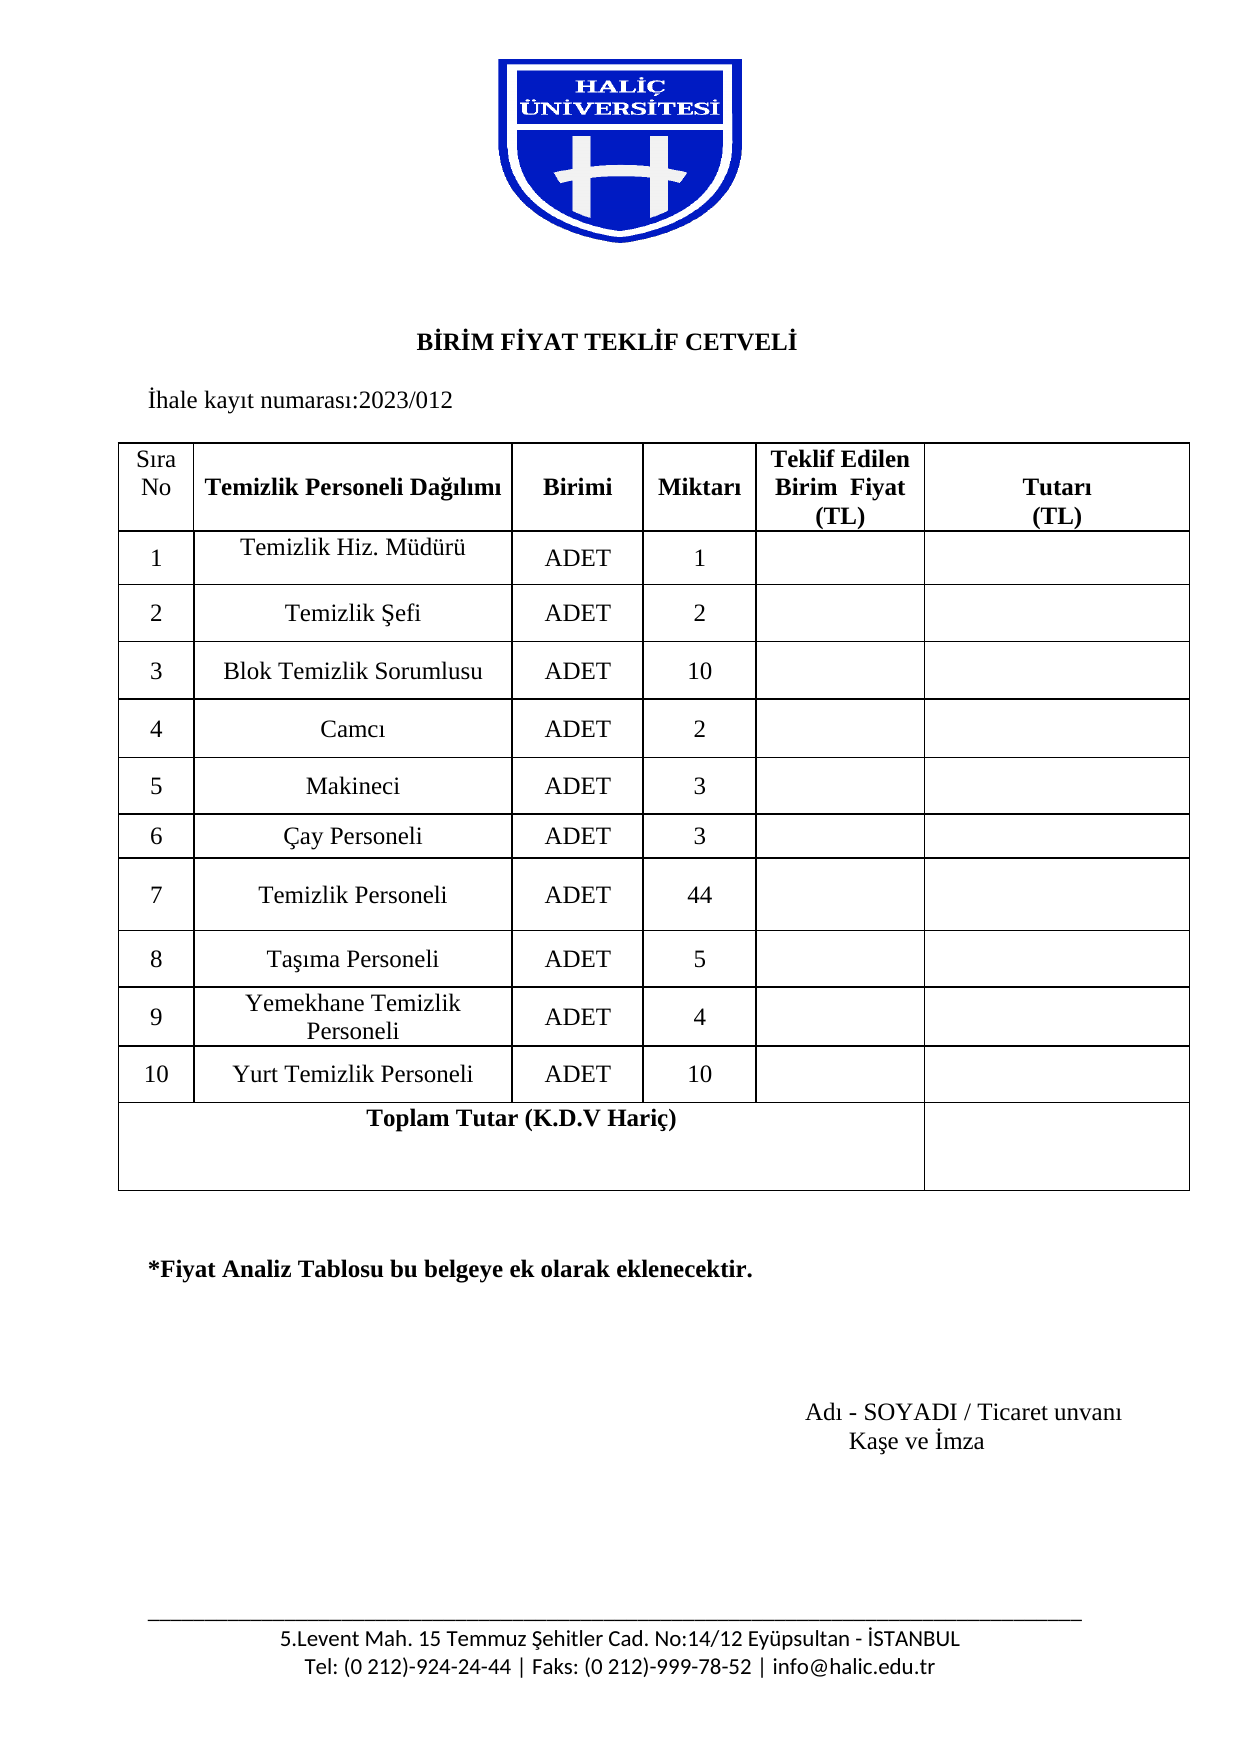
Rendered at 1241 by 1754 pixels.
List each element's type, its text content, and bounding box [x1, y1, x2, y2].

table_cell ADET [513, 585, 642, 641]
table_cell [757, 585, 924, 641]
table_cell [757, 758, 924, 813]
table_cell 44 [644, 859, 755, 930]
table_cell 1 [119, 532, 193, 583]
table_cell 6 [119, 815, 193, 857]
table_header Sıra No [119, 444, 193, 530]
table_cell [757, 532, 924, 583]
table_cell Yemekhane Temizlik Personeli [195, 988, 511, 1045]
table_cell Taşıma Personeli [195, 931, 511, 986]
table_cell [757, 642, 924, 698]
table_cell Yurt Temizlik Personeli [195, 1047, 511, 1101]
table_cell ADET [513, 532, 642, 583]
table_cell Makineci [195, 758, 511, 813]
table_cell [925, 1047, 1189, 1101]
table_cell [925, 988, 1189, 1045]
table_cell Toplam Tutar (K.D.V Hariç) [119, 1103, 924, 1190]
table_cell [925, 931, 1189, 986]
table_cell [925, 1103, 1189, 1190]
table_cell 10 [119, 1047, 193, 1101]
table_header Temizlik Personeli Dağılımı [194, 444, 511, 530]
table_cell 10 [644, 1047, 755, 1101]
table_header Tutarı (TL) [925, 444, 1189, 530]
table_cell [757, 700, 924, 757]
table_cell ADET [513, 931, 642, 986]
table_cell Temizlik Şefi [195, 585, 511, 641]
table_cell [757, 988, 924, 1045]
table_cell ADET [513, 1047, 642, 1101]
table_cell 3 [644, 815, 755, 857]
table_cell 4 [644, 988, 755, 1045]
table_cell ADET [513, 815, 642, 857]
table_cell [925, 815, 1189, 857]
table_cell 5 [644, 931, 755, 986]
table_cell [757, 1047, 924, 1101]
table_cell ADET [513, 859, 642, 930]
table_cell 3 [644, 758, 755, 813]
table_cell Kaşe ve İmza [148, 1426, 1205, 1455]
table_cell 7 [119, 859, 193, 930]
table_cell [925, 642, 1189, 698]
table_cell Temizlik Hiz. Müdürü [195, 532, 511, 583]
table_cell Blok Temizlik Sorumlusu [195, 642, 511, 698]
table_cell Camcı [195, 700, 511, 757]
table_cell 3 [119, 642, 193, 698]
table_cell 10 [644, 642, 755, 698]
table_header Miktarı [644, 444, 755, 530]
table_header Adı - SOYADI / Ticaret unvanı [148, 1398, 1205, 1426]
table_cell [925, 585, 1189, 641]
table_cell 1 [644, 532, 755, 583]
table_cell 4 [119, 700, 193, 757]
table_cell [925, 700, 1189, 757]
table_cell [757, 931, 924, 986]
table_cell 2 [119, 585, 193, 641]
picture [498, 59, 742, 243]
table_cell [757, 815, 924, 857]
text İhale kayıt numarası:2023/012 [148, 385, 1092, 413]
table_cell Temizlik Personeli [195, 859, 511, 930]
table_cell ADET [513, 988, 642, 1045]
table_cell [757, 859, 924, 930]
table_cell 9 [119, 988, 193, 1045]
table_cell [925, 758, 1189, 813]
table_cell 2 [644, 585, 755, 641]
text *Fiyat Analiz Tablosu bu belgeye ek olarak eklenecektir. [148, 1254, 1092, 1282]
table_cell 2 [644, 700, 755, 757]
table_header Teklif Edilen Birim Fiyat (TL) [757, 444, 924, 530]
table_cell [925, 532, 1189, 583]
table_cell 5 [119, 758, 193, 813]
table_cell ADET [513, 642, 642, 698]
table_cell ADET [513, 758, 642, 813]
table_cell 8 [119, 931, 193, 986]
table_cell ADET [513, 700, 642, 757]
table_cell [925, 859, 1189, 930]
table_cell Çay Personeli [195, 815, 511, 857]
text BİRİM FİYAT TEKLİF CETVELİ [148, 327, 1092, 356]
table_header Birimi [513, 444, 642, 530]
